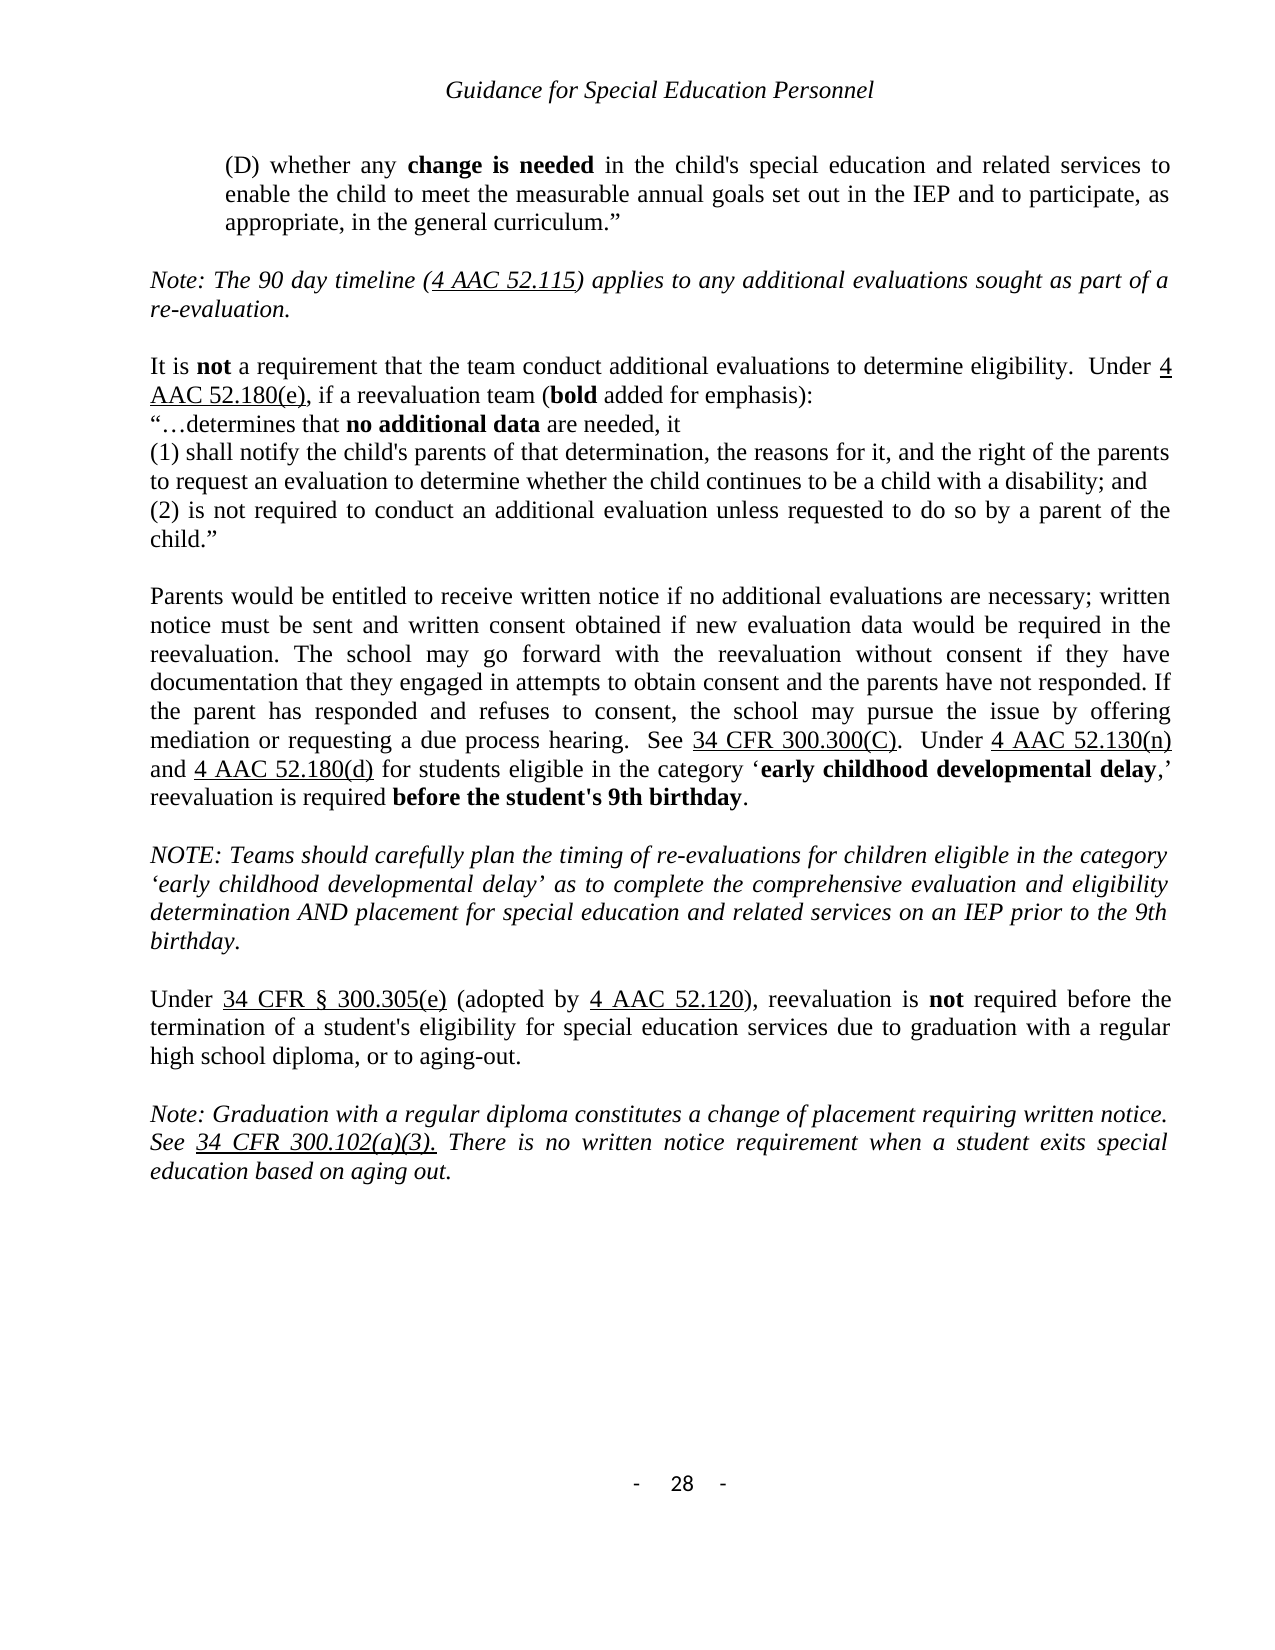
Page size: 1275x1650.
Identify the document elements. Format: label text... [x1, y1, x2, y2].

text Under 34 CFR § 300.305(e) (adopted by 4 AAC 52.120), reevaluation is not required before the termination of a student's eligibility for special education services due to graduation with a regular high school diploma, or to aging-out. [150, 984, 1172, 1070]
text NOTE: Teams should carefully plan the timing of re-evaluations for children eligible in the category ‘early childhood developmental delay’ as to complete the comprehensive evaluation and eligibility determination AND placement for special education and related services on an IEP prior to the 9th birthday. [150, 840, 1172, 955]
text Note: Graduation with a regular diploma constitutes a change of placement requiring written notice. See 34 CFR 300.102(a)(3). There is no written notice requirement when a student exits special education based on aging out. [150, 1099, 1172, 1185]
text (D) whether any change is needed in the child's special education and related services to enable the child to meet the measurable annual goals set out in the IEP and to participate, as appropriate, in the general curriculum.” [225, 150, 1172, 236]
subtitle “…determines that no additional data are needed, it [150, 409, 1172, 437]
subtitle Parents would be entitled to receive written notice if no additional evaluations are necessary; written notice must be sent and written consent obtained if new evaluation data would be required in the reevaluation. The school may go forward with the reevaluation without consent if they have documentation that they engaged in attempts to obtain consent and the parents have not responded. If the parent has responded and refuses to consent, the school may pursue the issue by offering mediation or requesting a due process hearing. See 34 CFR 300.300(C). Under 4 AAC 52.130(n) and 4 AAC 52.180(d) for students eligible in the category ‘early childhood developmental delay,’ reevaluation is required before the student's 9th birthday. [150, 581, 1172, 811]
text Note: The 90 day timeline (4 AAC 52.115) applies to any additional evaluations sought as part of a re-evaluation. [150, 265, 1172, 322]
subtitle It is not a requirement that the team conduct additional evaluations to determine eligibility. Under 4 AAC 52.180(e), if a reevaluation team (bold added for emphasis): [150, 351, 1172, 409]
subtitle (2) is not required to conduct an additional evaluation unless requested to do so by a parent of the child.” [150, 495, 1172, 552]
subtitle (1) shall notify the child's parents of that determination, the reasons for it, and the right of the parents to request an evaluation to determine whether the child continues to be a child with a disability; and [150, 437, 1172, 495]
